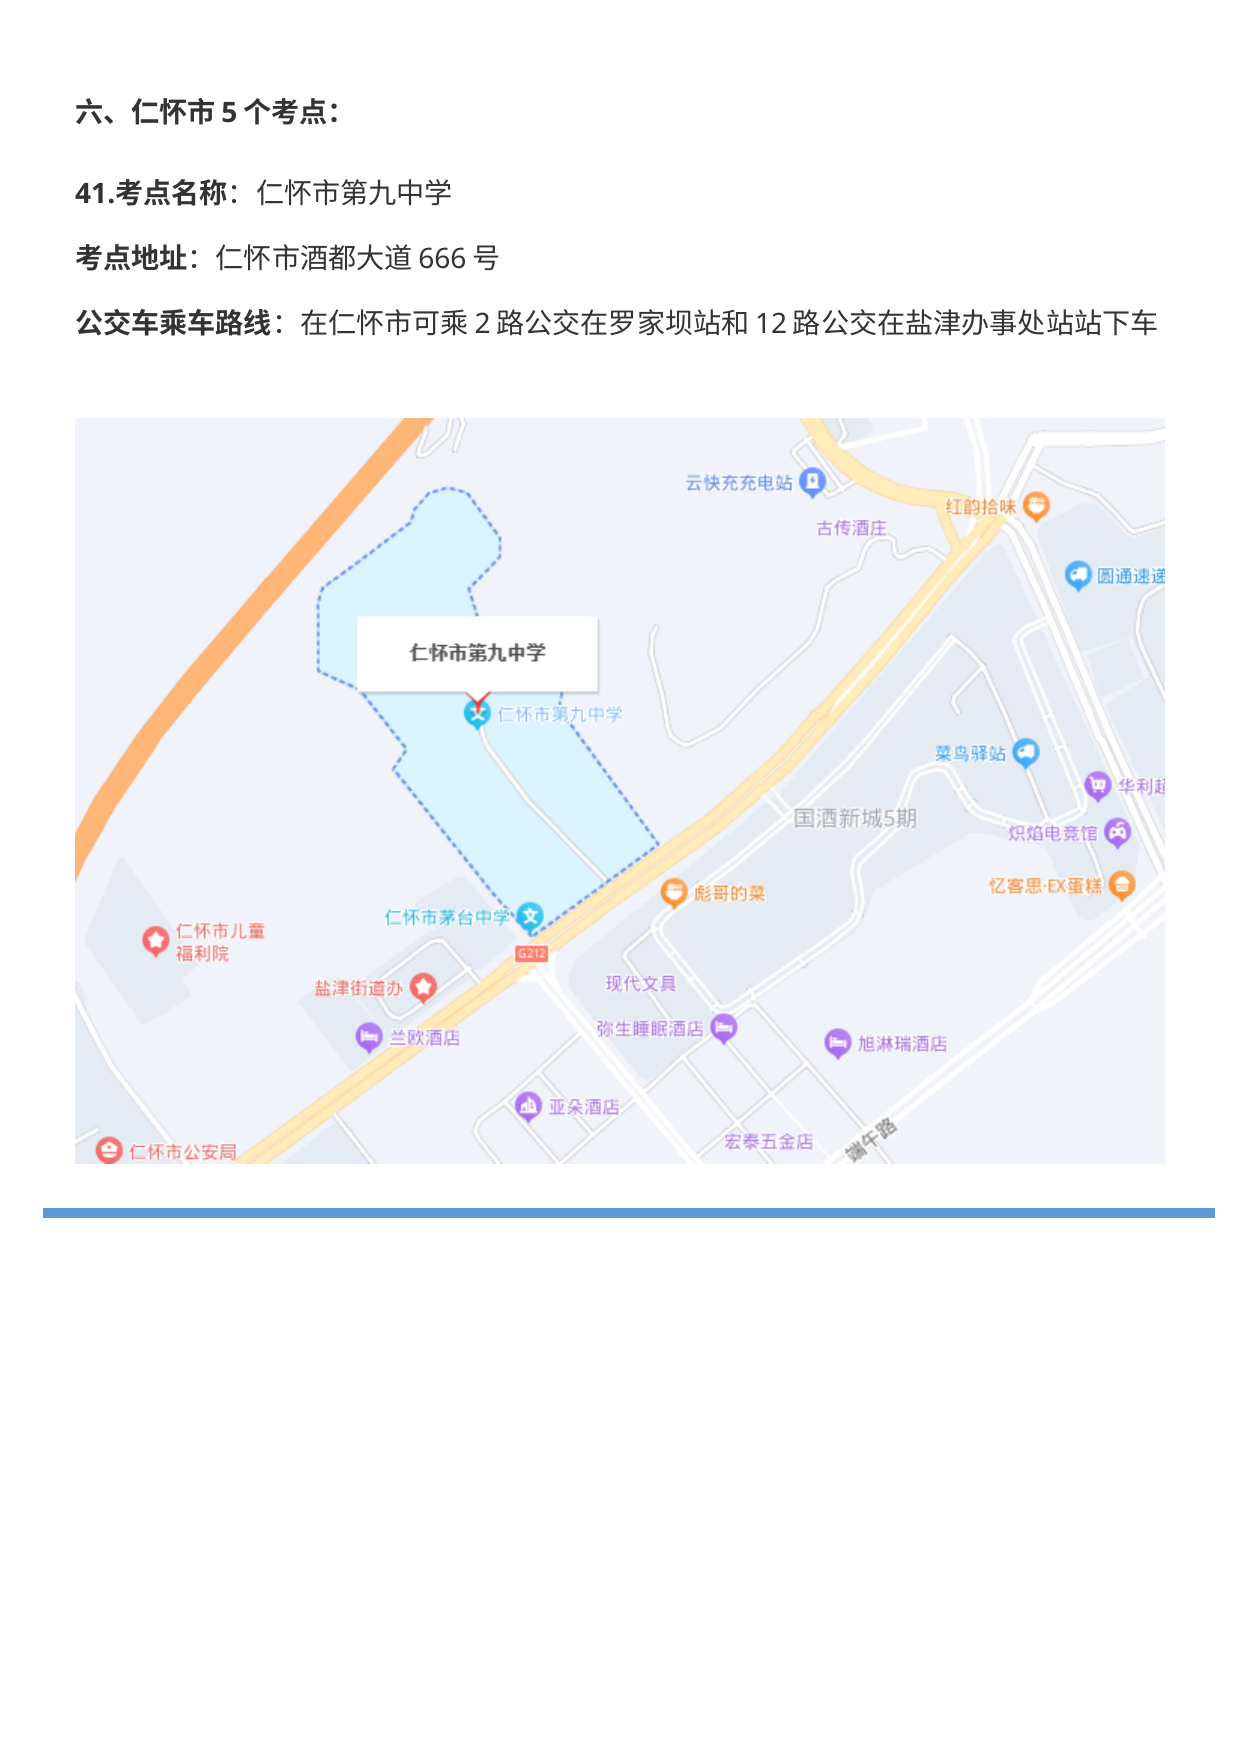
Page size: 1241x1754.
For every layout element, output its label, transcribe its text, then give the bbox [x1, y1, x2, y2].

text 考点地址：仁怀市酒都大道666号 [75, 223, 1165, 288]
text 41.考点名称：仁怀市第九中学 [75, 158, 1165, 223]
picture [75, 418, 1166, 1164]
text 公交车乘车路线：在仁怀市可乘2路公交在罗家坝站和12路公交在盐津办事处站站下车 [75, 288, 1165, 353]
text 六、仁怀市5个考点： [75, 78, 1165, 143]
